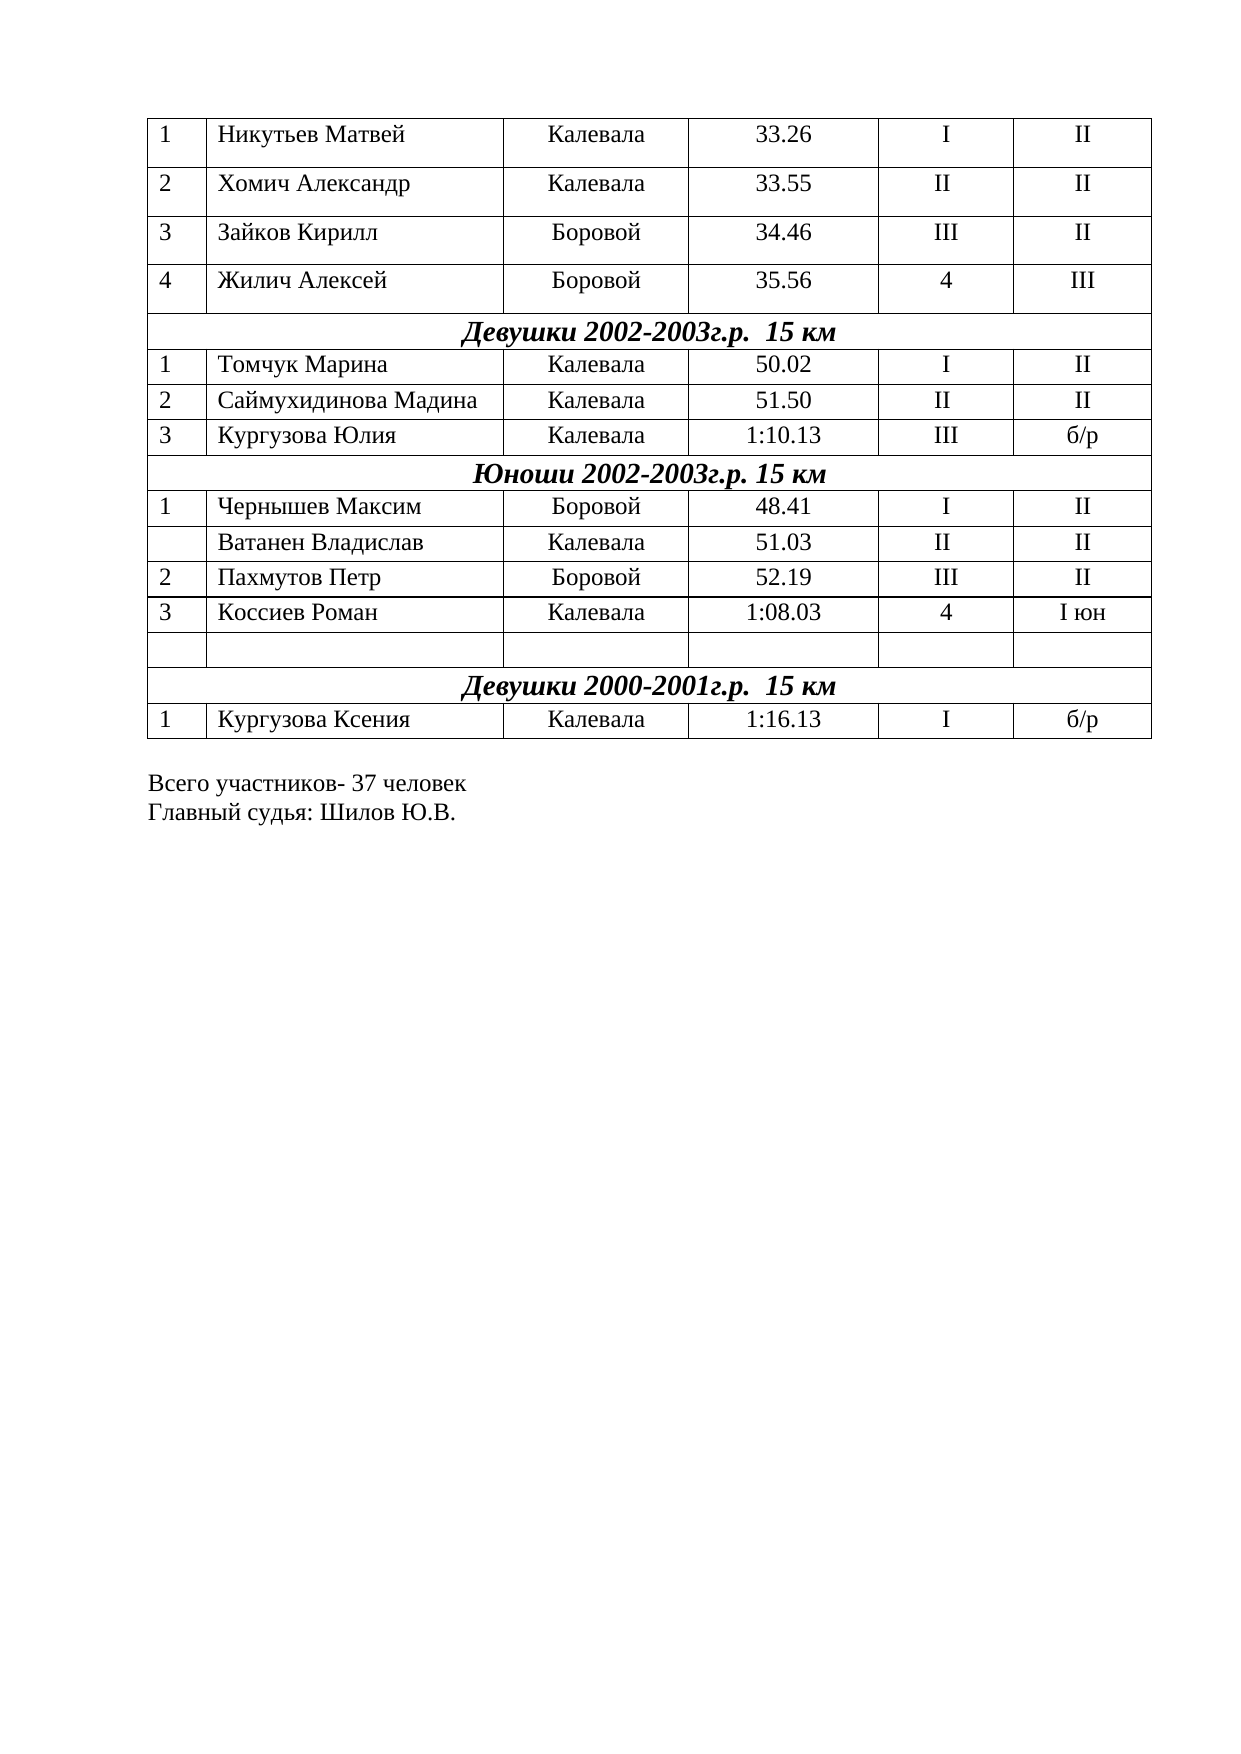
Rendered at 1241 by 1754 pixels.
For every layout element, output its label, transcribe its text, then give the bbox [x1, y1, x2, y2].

text Главный судья: Шилов Ю.В. [148, 797, 1152, 825]
table_cell I [879, 119, 1013, 167]
table_cell 52.19 [689, 562, 878, 596]
table_cell 3 [148, 598, 206, 632]
table_cell Юноши 2002-2003г.р. 15 км [148, 456, 1151, 490]
text Всего участников- 37 человек [148, 768, 1152, 797]
table_cell II [1014, 491, 1151, 526]
table_cell [207, 633, 503, 667]
table_cell I юн [1014, 598, 1151, 632]
table_cell [689, 633, 878, 667]
table_cell III [879, 562, 1013, 596]
table_cell б/р [1014, 704, 1151, 738]
table_cell III [1014, 265, 1151, 313]
table_cell 34.46 [689, 217, 878, 264]
table_cell 33.26 [689, 119, 878, 167]
table_cell 3 [148, 217, 206, 264]
table_cell 2 [148, 562, 206, 596]
table_cell Саймухидинова Мадина [207, 385, 503, 419]
table_cell 50.02 [689, 350, 878, 384]
table_cell б/р [1014, 420, 1151, 455]
table_cell [148, 633, 206, 667]
table_cell 1 [148, 491, 206, 526]
table_cell 1 [148, 119, 206, 167]
table_cell Боровой [504, 491, 688, 526]
table_cell Хомич Александр [207, 168, 503, 216]
table_cell Боровой [504, 562, 688, 596]
table_cell Калевала [504, 420, 688, 455]
table_cell 2 [148, 385, 206, 419]
table_cell 3 [148, 420, 206, 455]
table_cell Кургузова Ксения [207, 704, 503, 738]
table_cell Калевала [504, 168, 688, 216]
table_cell II [879, 527, 1013, 561]
table_cell [504, 633, 688, 667]
table_cell II [1014, 350, 1151, 384]
table_cell Томчук Марина [207, 350, 503, 384]
table_cell II [1014, 527, 1151, 561]
table_cell Боровой [504, 217, 688, 264]
table_cell [148, 527, 206, 561]
table_cell Никутьев Матвей [207, 119, 503, 167]
table_cell Жилич Алексей [207, 265, 503, 313]
table_cell Коссиев Роман [207, 598, 503, 632]
table_cell [1014, 633, 1151, 667]
table_cell II [1014, 562, 1151, 596]
table_cell 1 [148, 704, 206, 738]
table_cell Калевала [504, 350, 688, 384]
table_cell 1:16.13 [689, 704, 878, 738]
table_cell 4 [879, 598, 1013, 632]
table_cell 51.03 [689, 527, 878, 561]
table_cell 2 [148, 168, 206, 216]
table_cell Чернышев Максим [207, 491, 503, 526]
table_cell Девушки 2000-2001г.р. 15 км [148, 668, 1151, 703]
table_cell 35.56 [689, 265, 878, 313]
table_cell 33.55 [689, 168, 878, 216]
table_cell II [1014, 217, 1151, 264]
table_cell III [879, 420, 1013, 455]
table_cell II [879, 168, 1013, 216]
table_cell Калевала [504, 704, 688, 738]
table_cell Пахмутов Петр [207, 562, 503, 596]
table_cell Кургузова Юлия [207, 420, 503, 455]
table_cell 4 [879, 265, 1013, 313]
table_cell 48.41 [689, 491, 878, 526]
table_cell III [879, 217, 1013, 264]
table_cell Зайков Кирилл [207, 217, 503, 264]
table_cell II [1014, 119, 1151, 167]
table_cell 1:08.03 [689, 598, 878, 632]
table_cell Калевала [504, 527, 688, 561]
table_cell 1:10.13 [689, 420, 878, 455]
table_cell II [879, 385, 1013, 419]
table_cell I [879, 350, 1013, 384]
table_cell [879, 633, 1013, 667]
table_cell Калевала [504, 598, 688, 632]
table_cell I [879, 704, 1013, 738]
table_cell Боровой [504, 265, 688, 313]
table_cell Калевала [504, 119, 688, 167]
table_cell I [879, 491, 1013, 526]
table_cell Ватанен Владислав [207, 527, 503, 561]
table_cell 4 [148, 265, 206, 313]
table_cell Калевала [504, 385, 688, 419]
table_cell Девушки 2002-2003г.р. 15 км [148, 314, 1151, 348]
table_cell II [1014, 385, 1151, 419]
table_cell II [1014, 168, 1151, 216]
table_cell 1 [148, 350, 206, 384]
table_cell 51.50 [689, 385, 878, 419]
